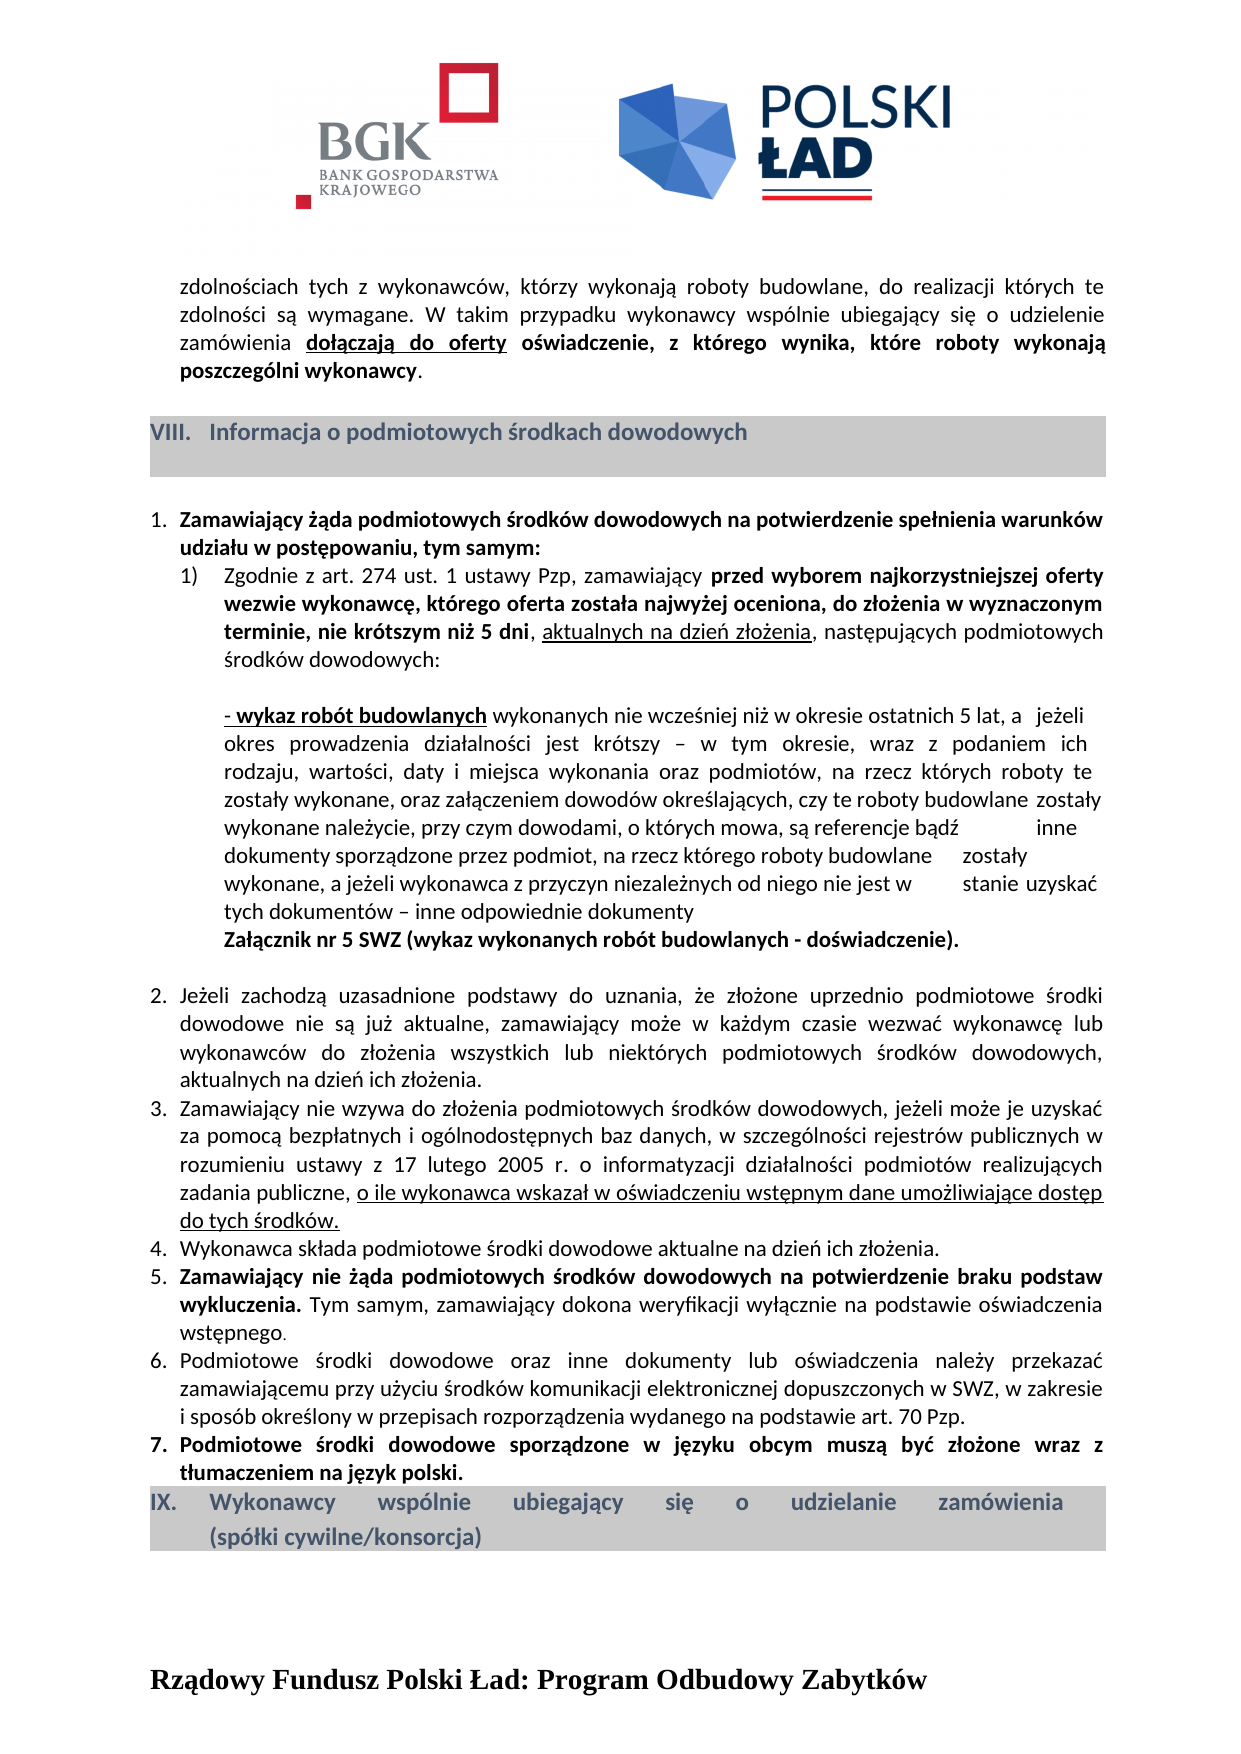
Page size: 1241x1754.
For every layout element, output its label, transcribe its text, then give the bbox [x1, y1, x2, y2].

list Zamawiający żąda podmiotowych środków dowodowych na potwierdzenie spełnienia warunków udziału w postępowaniu, tym samym: [150, 505, 1104, 561]
picture [150, 25, 1088, 260]
list Wykonawcy wspólnie ubiegający się o udzielanie zamówienia (spółki cywilne/konsorcja) [150, 1486, 1106, 1551]
list Zamawiający nie żąda podmiotowych środków dowodowych na potwierdzenie braku podstaw wykluczenia. Tym samym, zamawiający dokona weryfikacji wyłącznie na podstawie oświadczenia wstępnego. [150, 1262, 1104, 1346]
text Załącznik nr 5 SWZ (wykaz wykonanych robót budowlanych - doświadczenie). [150, 926, 1104, 953]
text - wykaz robót budowlanych wykonanych nie wcześniej niż w okresie ostatnich 5 lat, a jeżeli okres prowadzenia działalności jest krótszy – w tym okresie, wraz z podaniem ich rodzaju, wartości, daty i miejsca wykonania oraz podmiotów, na rzecz których roboty te zostały wykonane, oraz załączeniem dowodów określających, czy te roboty budowlane zostały wykonane należycie, przy czym dowodami, o których mowa, są referencje bądź inne dokumenty sporządzone przez podmiot, na rzecz którego roboty budowlane zostały wykonane, a jeżeli wykonawca z przyczyn niezależnych od niego nie jest w stanie uzyskać tych dokumentów – inne odpowiednie dokumenty [150, 701, 1104, 926]
list Jeżeli zachodzą uzasadnione podstawy do uznania, że złożone uprzednio podmiotowe środki dowodowe nie są już aktualne, zamawiający może w każdym czasie wezwać wykonawcę lub wykonawców do złożenia wszystkich lub niektórych podmiotowych środków dowodowych, aktualnych na dzień ich złożenia. [150, 982, 1104, 1094]
list Informacja o podmiotowych środkach dowodowych [150, 416, 1106, 447]
list Zamawiający nie wzywa do złożenia podmiotowych środków dowodowych, jeżeli może je uzyskać za pomocą bezpłatnych i ogólnodostępnych baz danych, w szczególności rejestrów publicznych w rozumieniu ustawy z 17 lutego 2005 r. o informatyzacji działalności podmiotów realizujących zadania publiczne, o ile wykonawca wskazał w oświadczeniu wstępnym dane umożliwiające dostęp do tych środków. [150, 1094, 1104, 1234]
list Podmiotowe środki dowodowe sporządzone w języku obcym muszą być złożone wraz z tłumaczeniem na język polski. [150, 1430, 1104, 1486]
list Zgodnie z art. 274 ust. 1 ustawy Pzp, zamawiający przed wyborem najkorzystniejszej oferty wezwie wykonawcę, którego oferta została najwyżej oceniona, do złożenia w wyznaczonym terminie, nie krótszym niż 5 dni, aktualnych na dzień złożenia, następujących podmiotowych środków dowodowych: [179, 561, 1104, 673]
list Wykonawca składa podmiotowe środki dowodowe aktualne na dzień ich złożenia. [150, 1234, 1104, 1262]
list Podmiotowe środki dowodowe oraz inne dokumenty lub oświadczenia należy przekazać zamawiającemu przy użyciu środków komunikacji elektronicznej dopuszczonych w SWZ, w zakresie i sposób określony w przepisach rozporządzenia wydanego na podstawie art. 70 Pzp. [150, 1346, 1104, 1430]
